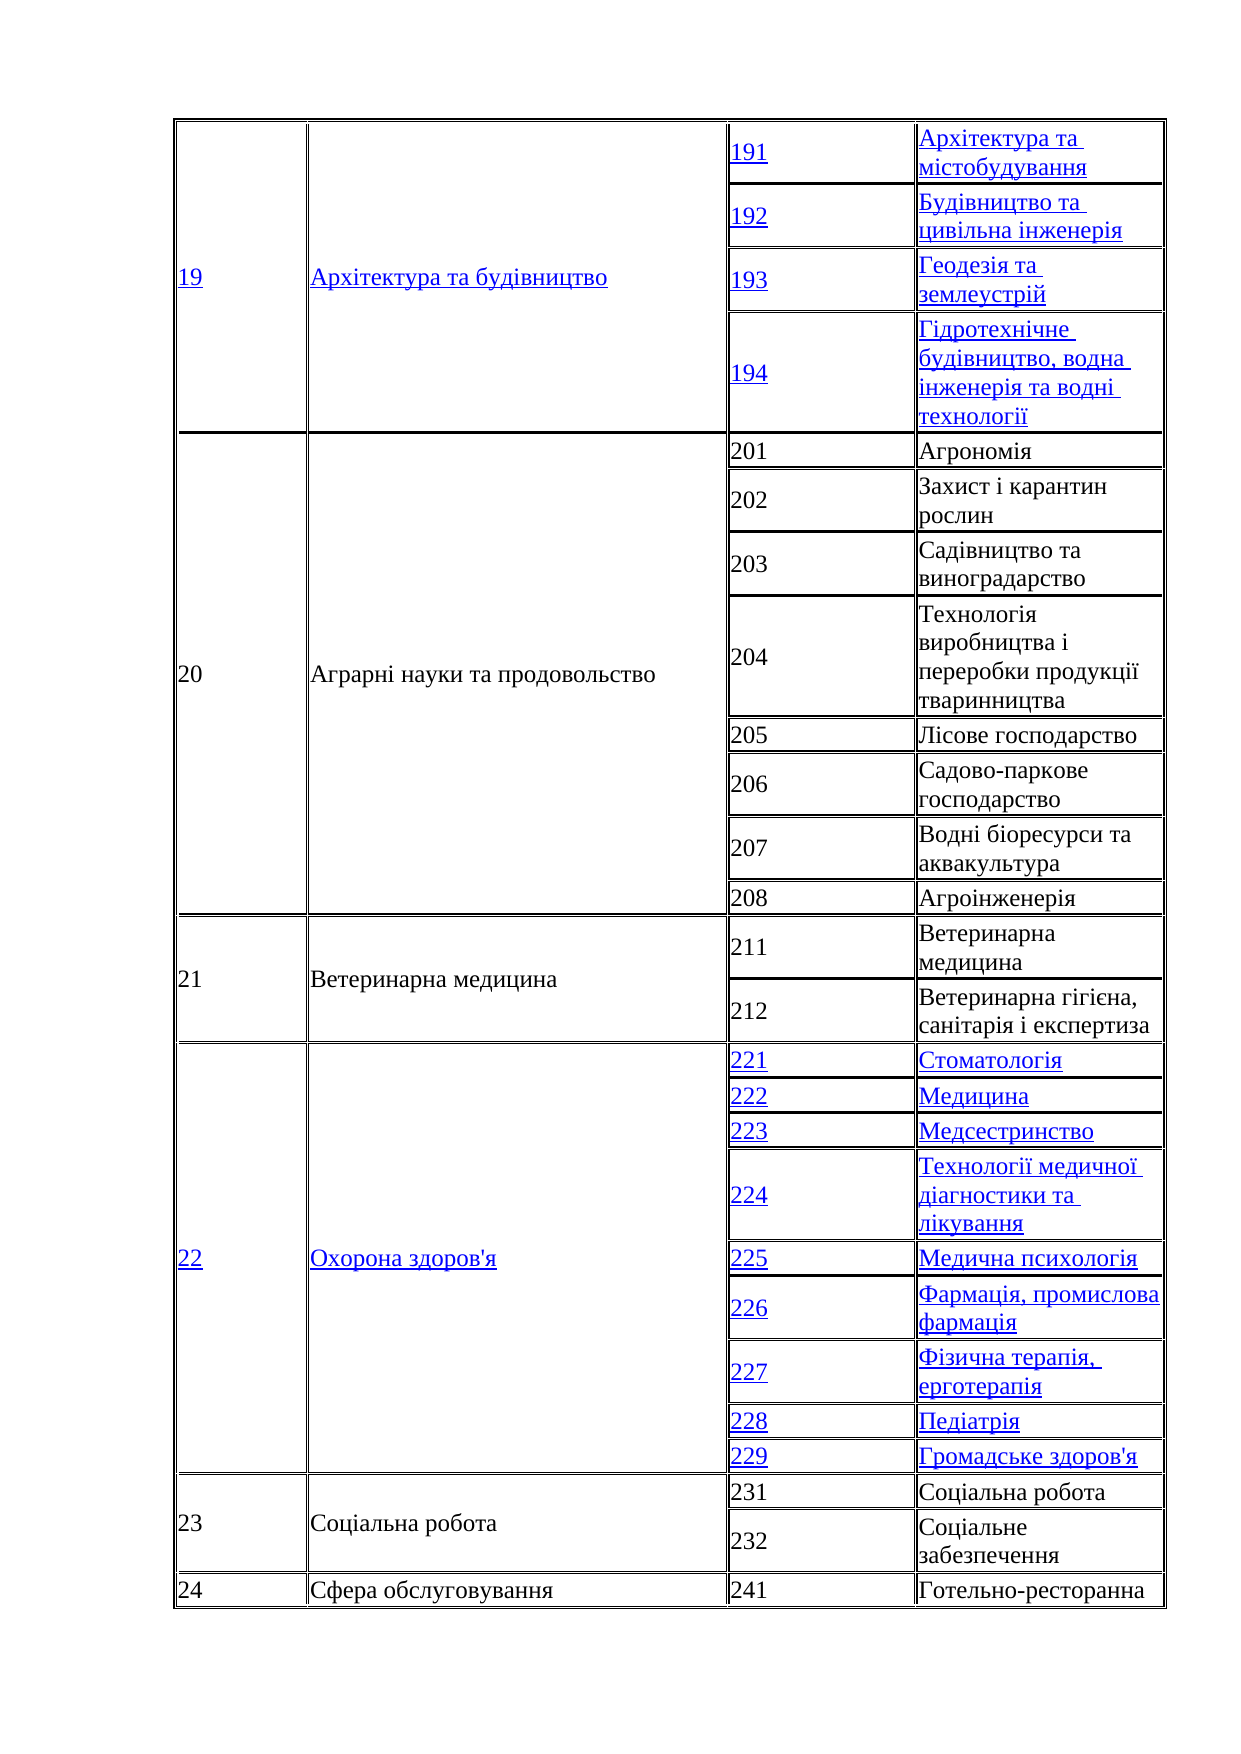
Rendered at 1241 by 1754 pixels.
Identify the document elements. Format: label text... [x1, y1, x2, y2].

table_cell Будівництво та цивільна інженерія [918, 182, 1163, 246]
table_cell Ветеринарна гігієна, санітарія і експертиза [918, 977, 1163, 1041]
table_cell 223 [730, 1114, 914, 1146]
table_cell 19 [177, 122, 307, 431]
table_cell Агроінженерія [918, 878, 1164, 913]
table_cell 191 [728, 120, 916, 182]
table_cell Фармація, промислова фармація [918, 1274, 1163, 1338]
table_cell 241 [728, 1571, 916, 1606]
table_cell Ветеринарна медицина [918, 913, 1164, 977]
table_cell Архітектура та будівництво [308, 120, 728, 431]
table_cell 212 [730, 980, 914, 1041]
table_cell Захист і карантин рослин [918, 466, 1164, 530]
table_cell 194 [730, 313, 914, 431]
table_cell Агрономія [918, 431, 1163, 466]
table_cell 221 [730, 1044, 914, 1076]
table_cell Технології медичної діагностики та лікування [918, 1146, 1164, 1239]
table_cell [916, 1571, 1165, 1606]
table_cell 222 [730, 1079, 914, 1111]
table_cell 207 [730, 818, 914, 878]
table_cell Лісове господарство [918, 715, 1164, 750]
table_cell 192 [730, 185, 914, 246]
table_cell 227 [730, 1341, 914, 1402]
table_cell 20 [177, 431, 306, 913]
table_cell Садівництво та виноградарство [918, 530, 1163, 594]
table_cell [308, 1571, 728, 1606]
table_cell Медсестринство [918, 1111, 1163, 1146]
table_cell Охорона здоров'я [309, 1044, 726, 1472]
table_cell 211 [730, 917, 914, 977]
table_cell 208 [730, 882, 914, 913]
table_cell Педіатрія [916, 1402, 1165, 1437]
table_cell 201 [730, 434, 914, 466]
table_cell Гідротехнічне будівництво, водна інженерія та водні технології [916, 310, 1165, 431]
table_cell 226 [730, 1277, 914, 1338]
table_cell 193 [730, 249, 914, 310]
table_cell Соціальна робота [309, 1475, 726, 1571]
table_cell 225 [730, 1242, 914, 1274]
table_cell Медицина [918, 1076, 1163, 1111]
table_cell 224 [730, 1150, 914, 1239]
table_cell 22 [175, 1041, 307, 1472]
table_cell 202 [730, 470, 914, 530]
table_cell Геодезія та землеустрій [916, 246, 1165, 310]
table_cell Аграрні науки та продовольство [309, 434, 726, 913]
table_cell 232 [730, 1510, 914, 1571]
table_cell Медична психологія [916, 1239, 1165, 1274]
table_cell Соціальне забезпечення [916, 1507, 1165, 1571]
table_cell 204 [730, 597, 914, 715]
table_cell Соціальна робота [916, 1472, 1165, 1507]
table_cell Технологія виробництва і переробки продукції тваринництва [918, 594, 1163, 715]
table_cell Стоматологія [916, 1041, 1165, 1076]
table_cell Садово-паркове господарство [918, 750, 1164, 814]
table_cell 24 [175, 1571, 307, 1606]
table_cell 229 [730, 1440, 914, 1472]
table_cell 203 [730, 533, 914, 594]
table_cell 206 [730, 754, 914, 814]
table_cell 228 [730, 1405, 914, 1437]
table_cell 205 [730, 719, 914, 750]
table_cell Фізична терапія, ерготерапія [916, 1338, 1165, 1402]
table_cell Водні біоресурси та аквакультура [918, 814, 1164, 878]
table_cell Громадське здоров'я [916, 1437, 1165, 1472]
table_cell Архітектура та містобудування [916, 122, 1163, 182]
table_cell Ветеринарна медицина [309, 917, 726, 1041]
table_cell 23 [175, 1472, 307, 1571]
table_cell 21 [177, 913, 306, 1041]
table_cell 231 [730, 1475, 914, 1507]
